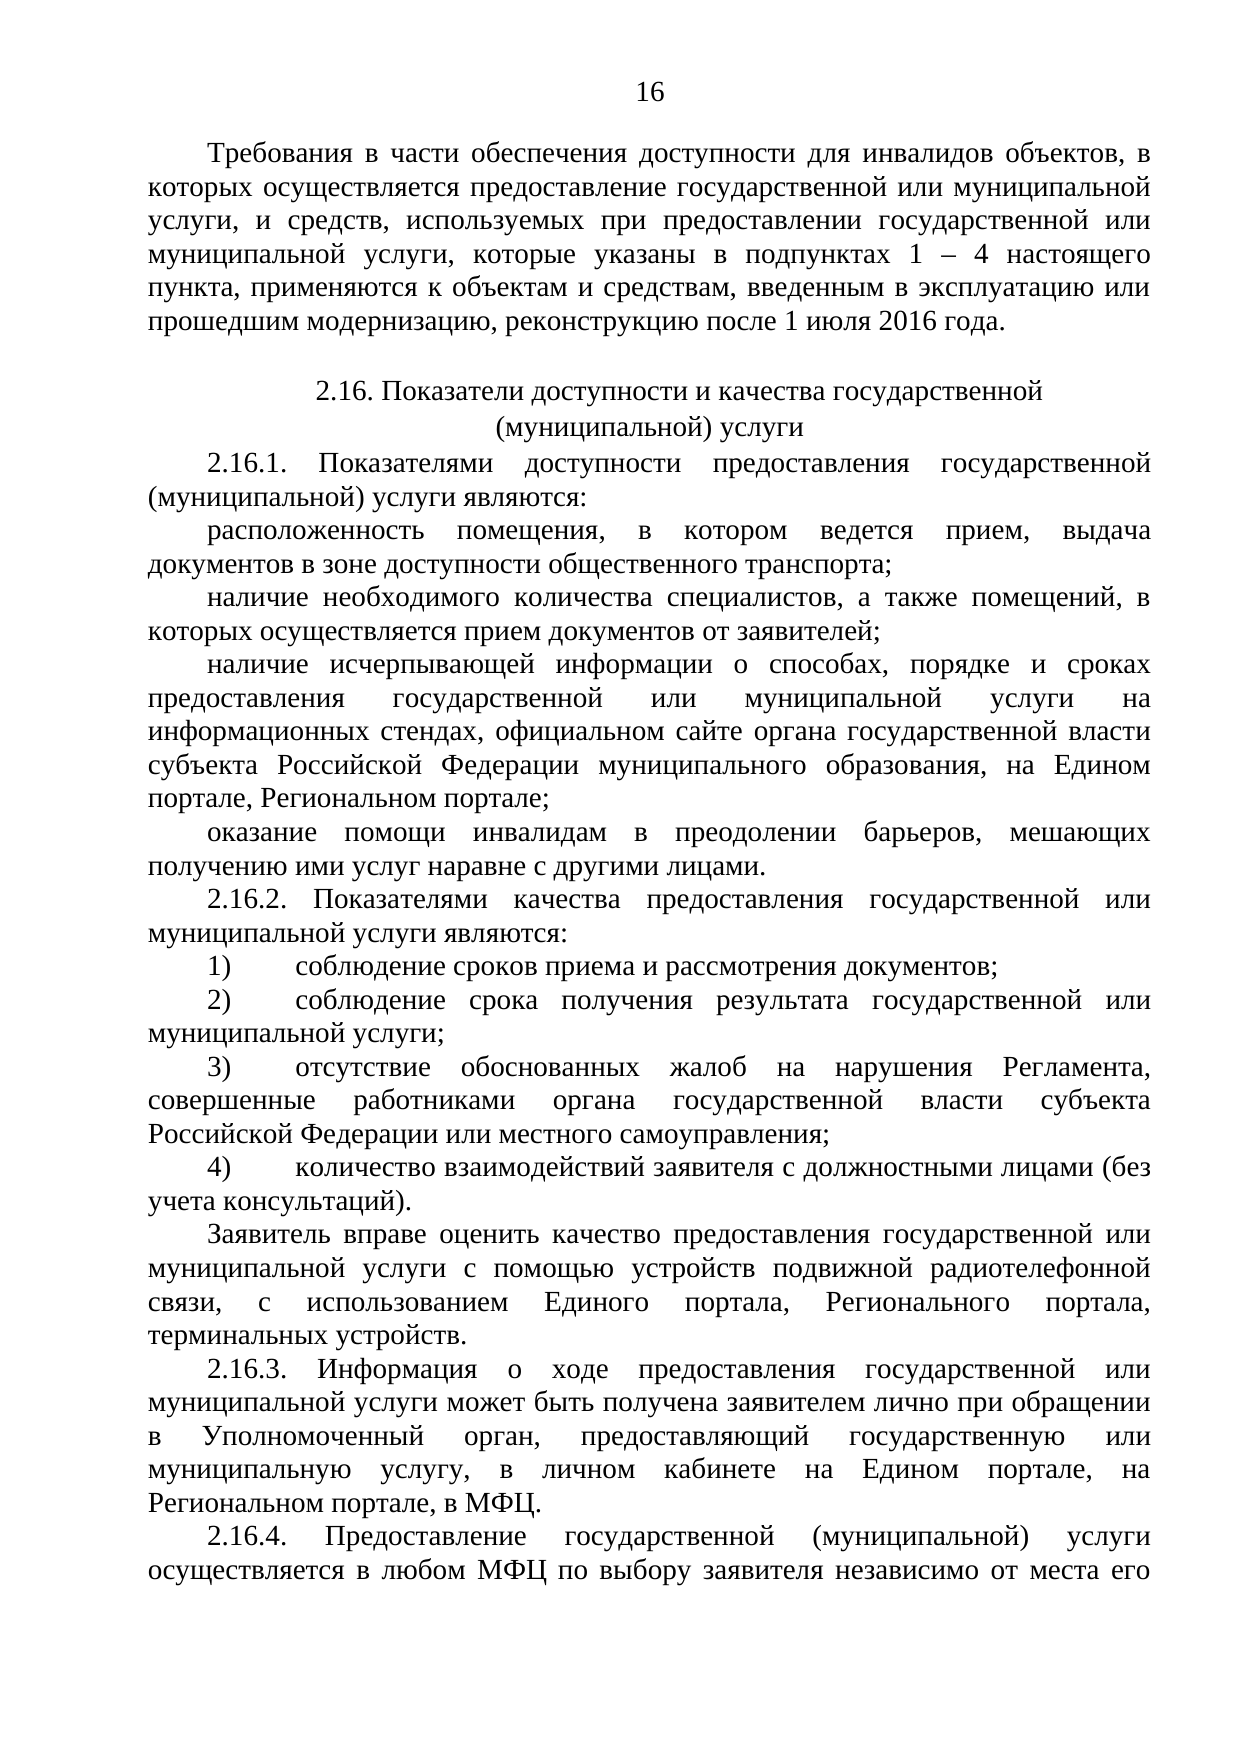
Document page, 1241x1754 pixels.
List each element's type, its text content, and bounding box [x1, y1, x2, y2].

list количество взаимодействий заявителя с должностными лицами (без учета консультаций). [148, 1149, 1152, 1217]
list соблюдение срока получения результата государственной или муниципальной услуги; [148, 982, 1152, 1049]
text 2.16. Показатели доступности и качества государственной (муниципальной) услуги [148, 373, 1152, 442]
text Требования в части обеспечения доступности для инвалидов объектов, в которых осуществляется предоставление государственной или муниципальной услуги, и средств, используемых при предоставлении государственной или муниципальной услуги, которые указаны в подпунктах 1 – 4 настоящего пункта, применяются к объектам и средствам, введенным в эксплуатацию или прошедшим модернизацию, реконструкцию после 1 июля 2016 года. [148, 135, 1152, 337]
list отсутствие обоснованных жалоб на нарушения Регламента, совершенные работниками органа государственной власти субъекта Российской Федерации или местного самоуправления; [148, 1049, 1152, 1149]
text оказание помощи инвалидам в преодолении барьеров, мешающих получению ими услуг наравне с другими лицами. [148, 814, 1152, 881]
text 2.16.1. Показателями доступности предоставления государственной (муниципальной) услуги являются: [148, 445, 1152, 512]
text наличие необходимого количества специалистов, а также помещений, в которых осуществляется прием документов от заявителей; [148, 579, 1152, 646]
text Заявитель вправе оценить качество предоставления государственной или муниципальной услуги с помощью устройств подвижной радиотелефонной связи, с использованием Единого портала, Регионального портала, терминальных устройств. [148, 1217, 1152, 1351]
text наличие исчерпывающей информации о способах, порядке и сроках предоставления государственной или муниципальной услуги на информационных стендах, официальном сайте органа государственной власти субъекта Российской Федерации муниципального образования, на Едином портале, Региональном портале; [148, 646, 1152, 814]
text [148, 1518, 1152, 1586]
text 2.16.3. Информация о ходе предоставления государственной или муниципальной услуги может быть получена заявителем лично при обращении в Уполномоченный орган, предоставляющий государственную или муниципальную услугу, в личном кабинете на Едином портале, на Региональном портале, в МФЦ. [148, 1351, 1152, 1518]
text расположенность помещения, в котором ведется прием, выдача документов в зоне доступности общественного транспорта; [148, 512, 1152, 579]
list соблюдение сроков приема и рассмотрения документов; [148, 948, 1152, 982]
text 2.16.2. Показателями качества предоставления государственной или муниципальной услуги являются: [148, 881, 1152, 948]
